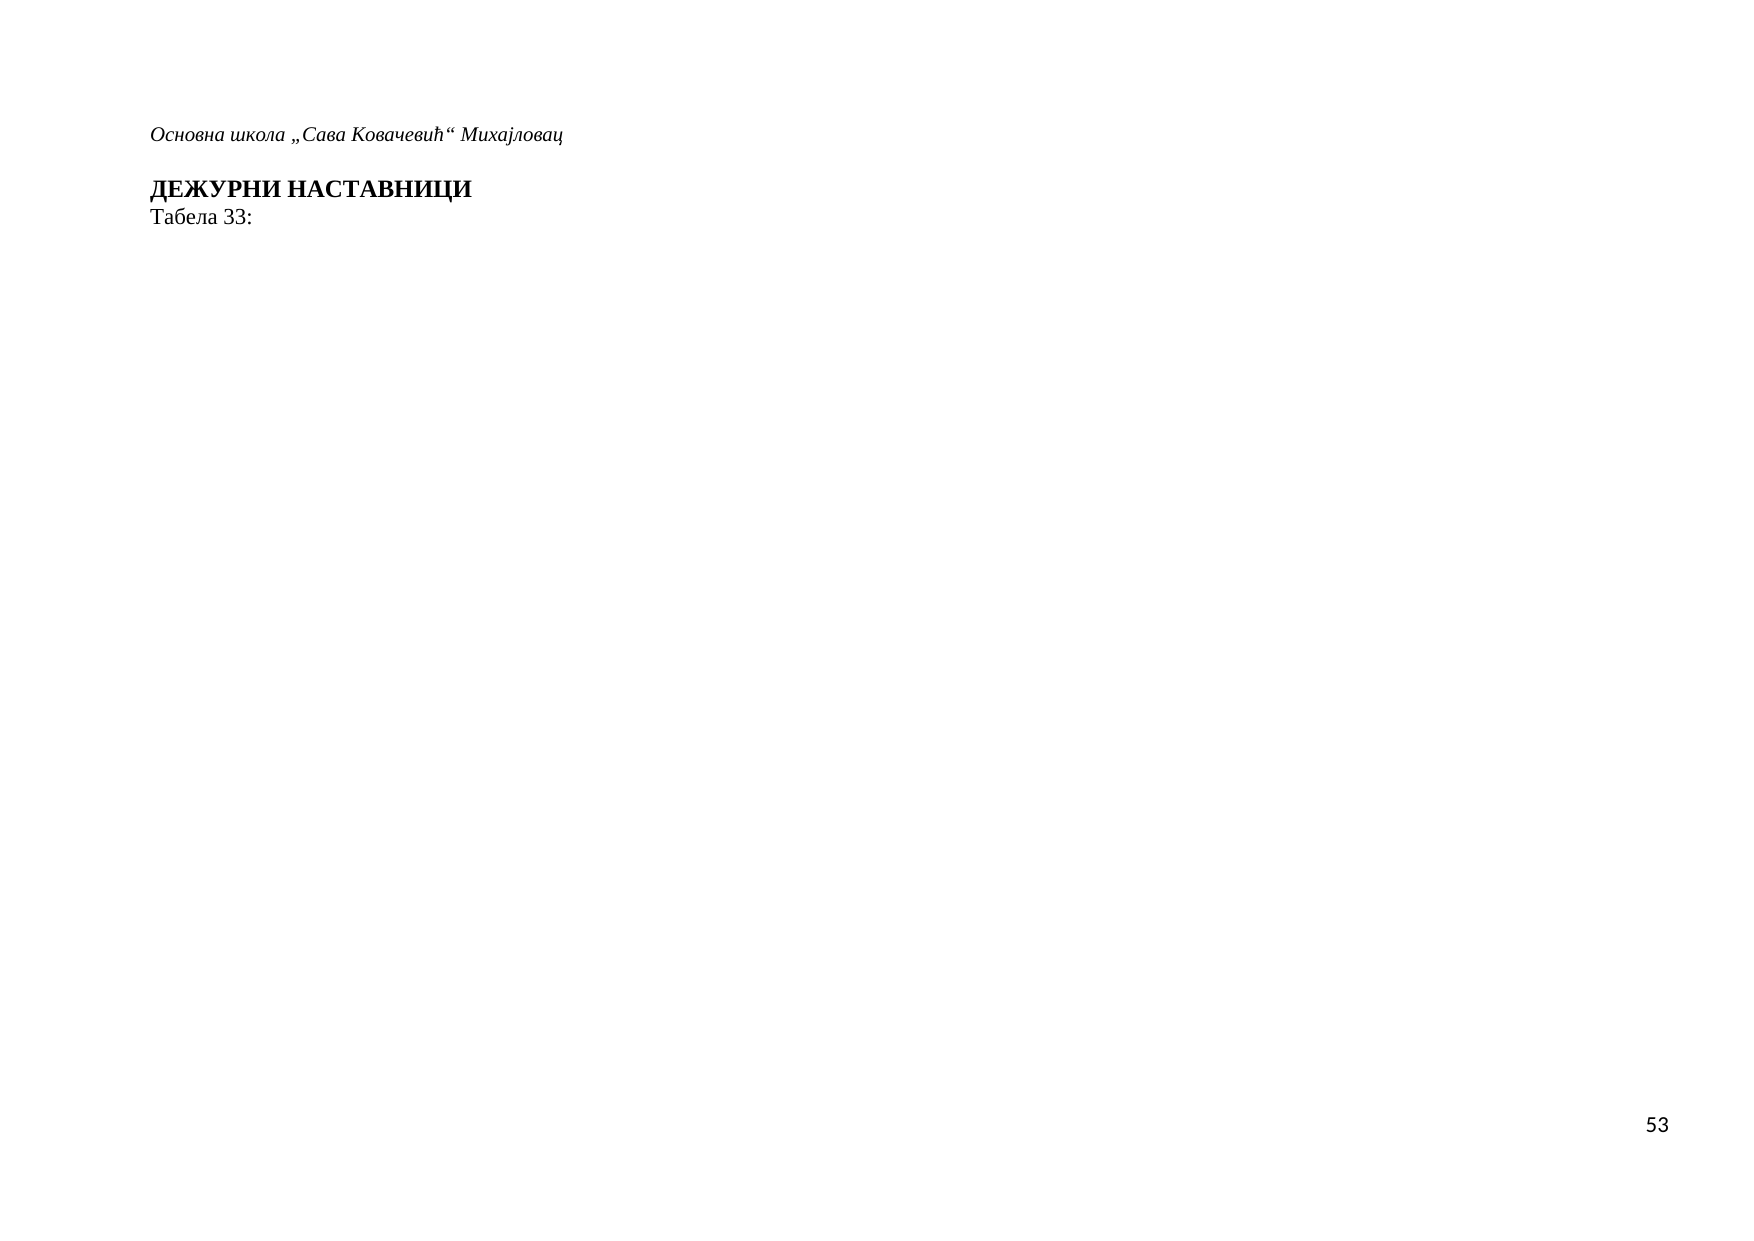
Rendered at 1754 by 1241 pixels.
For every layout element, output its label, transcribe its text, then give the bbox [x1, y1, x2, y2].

text Табела 33: [150, 203, 1668, 229]
text ДЕЖУРНИ НАСТАВНИЦИ [150, 174, 1668, 203]
